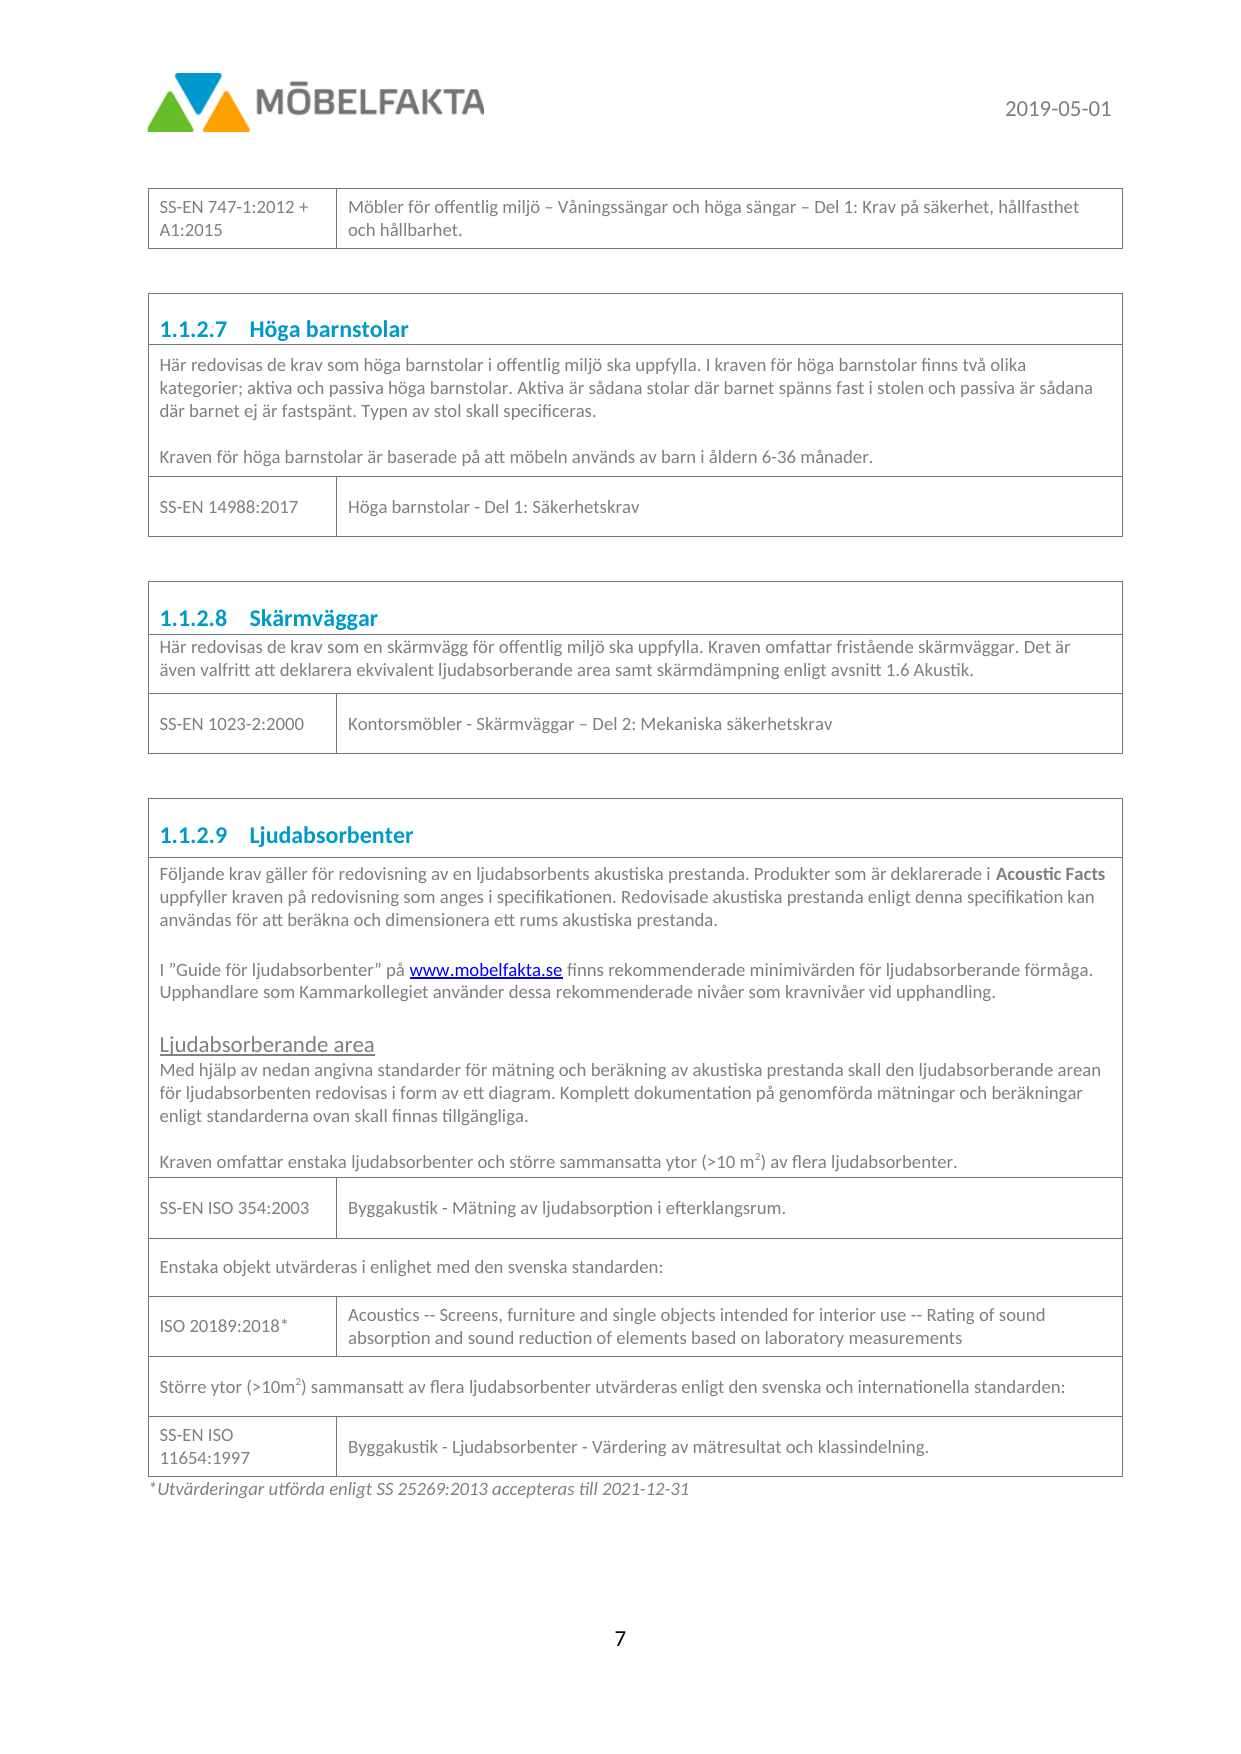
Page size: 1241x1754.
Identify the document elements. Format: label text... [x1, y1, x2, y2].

table_cell Här redovisas de krav som höga barnstolar i offentlig miljö ska uppfylla. I kraven för höga barnstolar finns två olika kategorier; aktiva och passiva höga barnstolar. Aktiva är sådana stolar där barnet spänns fast i stolen och passiva är sådana där barnet ej är fastspänt. Typen av stol skall specificeras. Kraven för höga barnstolar är baserade på att möbeln används av barn i åldern 6-36 månader. [149, 345, 1122, 476]
table_cell Byggakustik - Ljudabsorbenter - Värdering av mätresultat och klassindelning. [337, 1417, 1122, 1476]
table_cell Enstaka objekt utvärderas i enlighet med den svenska standarden: [149, 1239, 1122, 1296]
table_cell SS-EN 747-1:2012 + A1:2015 [149, 189, 336, 248]
table_cell Höga barnstolar - Del 1: Säkerhetskrav [337, 477, 1122, 536]
table_cell ISO 20189:2018* [149, 1297, 336, 1356]
table_cell Möbler för offentlig miljö – Våningssängar och höga sängar – Del 1: Krav på säkerhet, hållfasthet och hållbarhet. [337, 189, 1122, 248]
text *Utvärderingar utförda enligt SS 25269:2013 accepteras till 2021-12-31 [148, 1477, 1093, 1500]
table_cell Här redovisas de krav som en skärmvägg för offentlig miljö ska uppfylla. Kraven omfattar fristående skärmväggar. Det är även valfritt att deklarera ekvivalent ljudabsorberande area samt skärmdämpning enligt avsnitt 1.6 Akustik. [149, 635, 1122, 693]
table_cell Acoustics -- Screens, furniture and single objects intended for interior use -- Rating of sound absorption and sound reduction of elements based on laboratory measurements [337, 1297, 1122, 1356]
table_cell Följande krav gäller för redovisning av en ljudabsorbents akustiska prestanda. Produkter som är deklarerade i Acoustic Facts uppfyller kraven på redovisning som anges i specifikationen. Redovisade akustiska prestanda enligt denna specifikation kan användas för att beräkna och dimensionera ett rums akustiska prestanda. I ”Guide för ljudabsorbenter” på www.mobelfakta.se finns rekommenderade minimivärden för ljudabsorberande förmåga. Upphandlare som Kammarkollegiet använder dessa rekommenderade nivåer som kravnivåer vid upphandling. Ljudabsorberande area Med hjälp av nedan angivna standarder för mätning och beräkning av akustiska prestanda skall den ljudabsorberande arean för ljudabsorbenten redovisas i form av ett diagram. Komplett dokumentation på genomförda mätningar och beräkningar enligt standarderna ovan skall finnas tillgängliga. Kraven omfattar enstaka ljudabsorbenter och större sammansatta ytor (>10 m2) av flera ljudabsorbenter. [149, 858, 1122, 1177]
table_cell Byggakustik - Mätning av ljudabsorption i efterklangsrum. [337, 1178, 1122, 1237]
table_header Höga barnstolar [149, 294, 1122, 344]
table_header Ljudabsorbenter [149, 799, 1122, 857]
table_cell Kontorsmöbler - Skärmväggar – Del 2: Mekaniska säkerhetskrav [337, 694, 1122, 753]
table_cell SS-EN ISO 11654:1997 [149, 1417, 336, 1476]
table_cell Större ytor (>10m2) sammansatt av flera ljudabsorbenter utvärderas enligt den svenska och internationella standarden: [149, 1357, 1122, 1416]
table_cell SS-EN 14988:2017 [149, 477, 336, 536]
table_cell SS-EN ISO 354:2003 [149, 1178, 336, 1237]
table_header Skärmväggar [149, 582, 1122, 634]
table_cell SS-EN 1023-2:2000 [149, 694, 336, 753]
